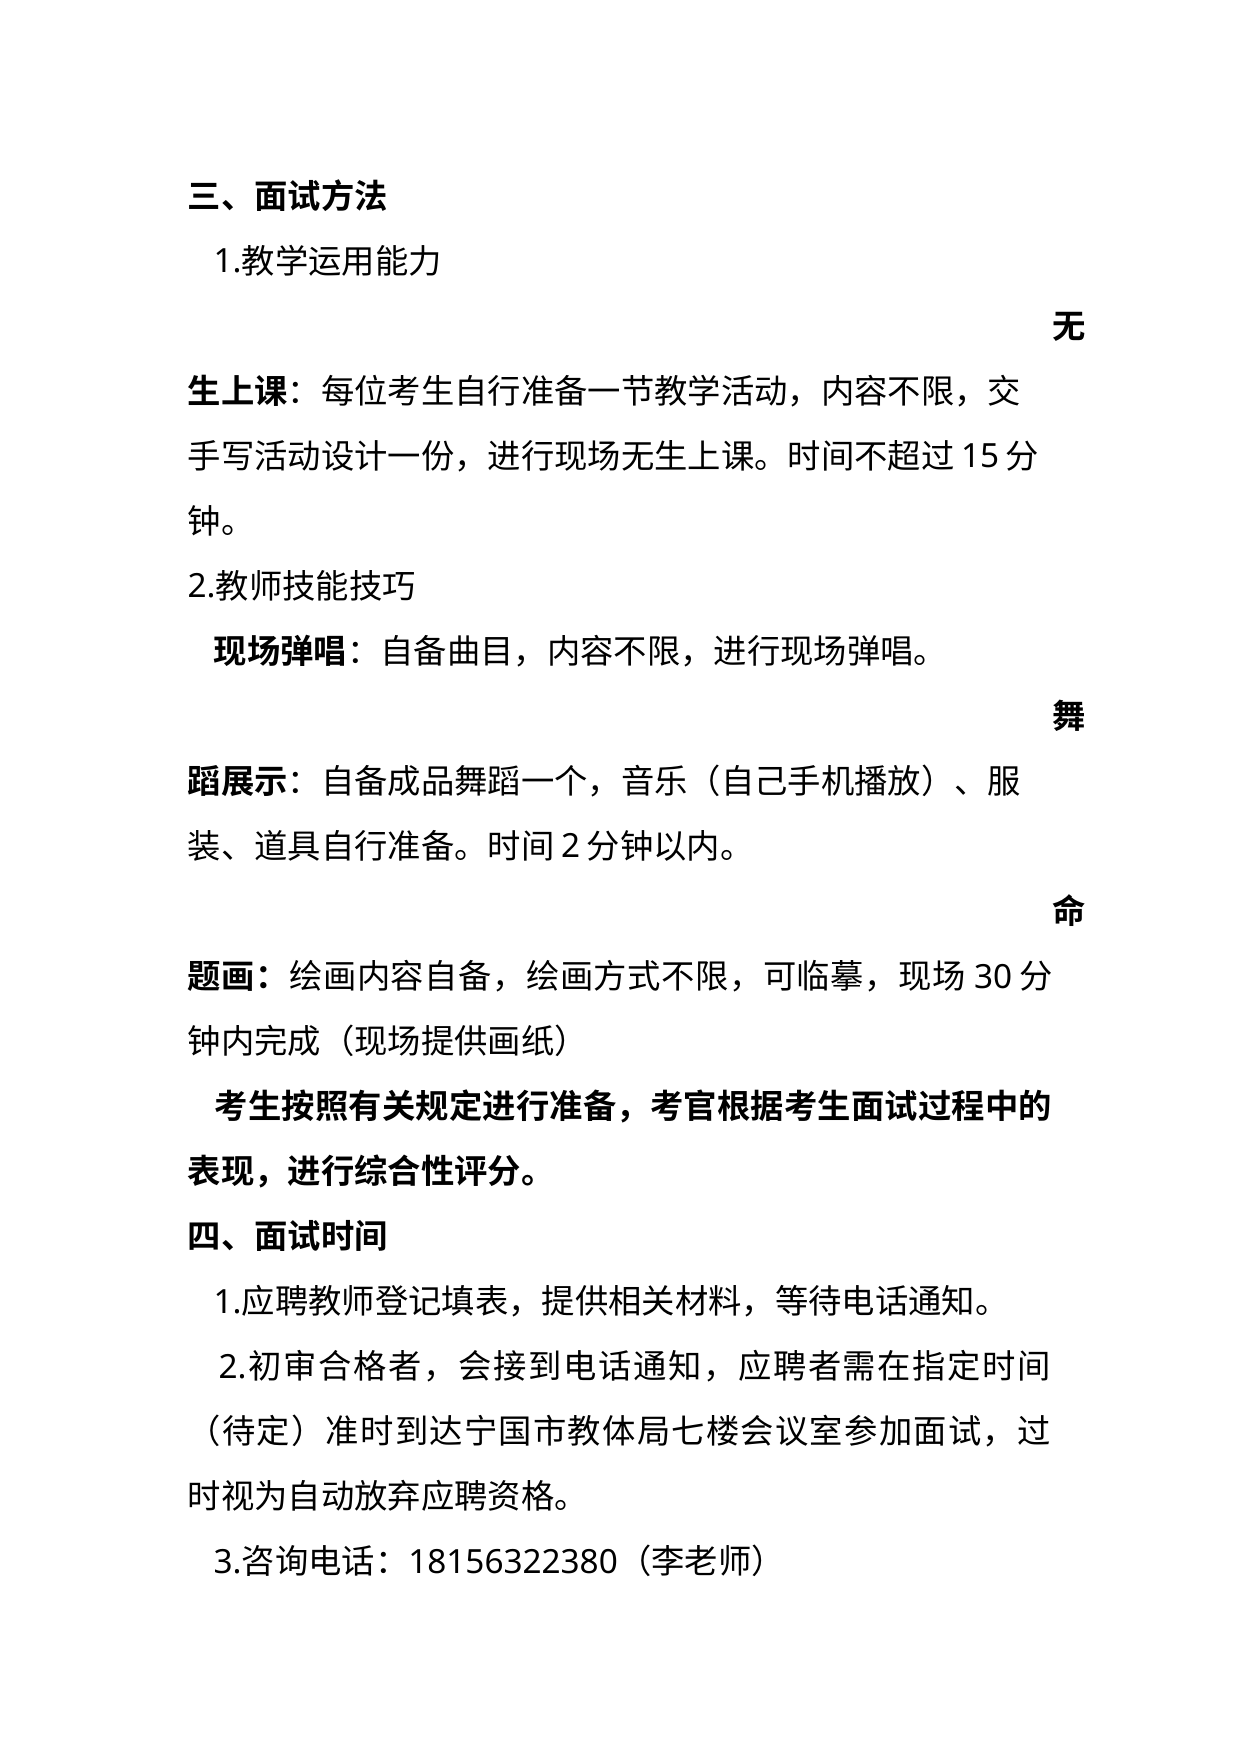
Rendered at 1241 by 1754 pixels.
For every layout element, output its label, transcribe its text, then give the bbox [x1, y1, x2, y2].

text 命题画：绘画内容自备，绘画方式不限，可临摹，现场30分钟内完成（现场提供画纸） 考生按照有关规定进行准备，考官根据考生面试过程中的表现，进行综合性评分。 四、面试时间 1.应聘教师登记填表，提供相关材料，等待电话通知。 2.初审合格者，会接到电话通知，应聘者需在指定时间（待定）准时到达宁国市教体局七楼会议室参加面试，过时视为自动放弃应聘资格。 3.咨询电话：18156322380（李老师） [187, 877, 1053, 1592]
text 舞蹈展示：自备成品舞蹈一个，音乐（自己手机播放）、服装、道具自行准备。时间2分钟以内。 [187, 682, 1053, 877]
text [187, 162, 1053, 292]
text 无生上课：每位考生自行准备一节教学活动，内容不限，交手写活动设计一份，进行现场无生上课。时间不超过15分钟。 2.教师技能技巧 现场弹唱：自备曲目，内容不限，进行现场弹唱。 [187, 292, 1053, 682]
